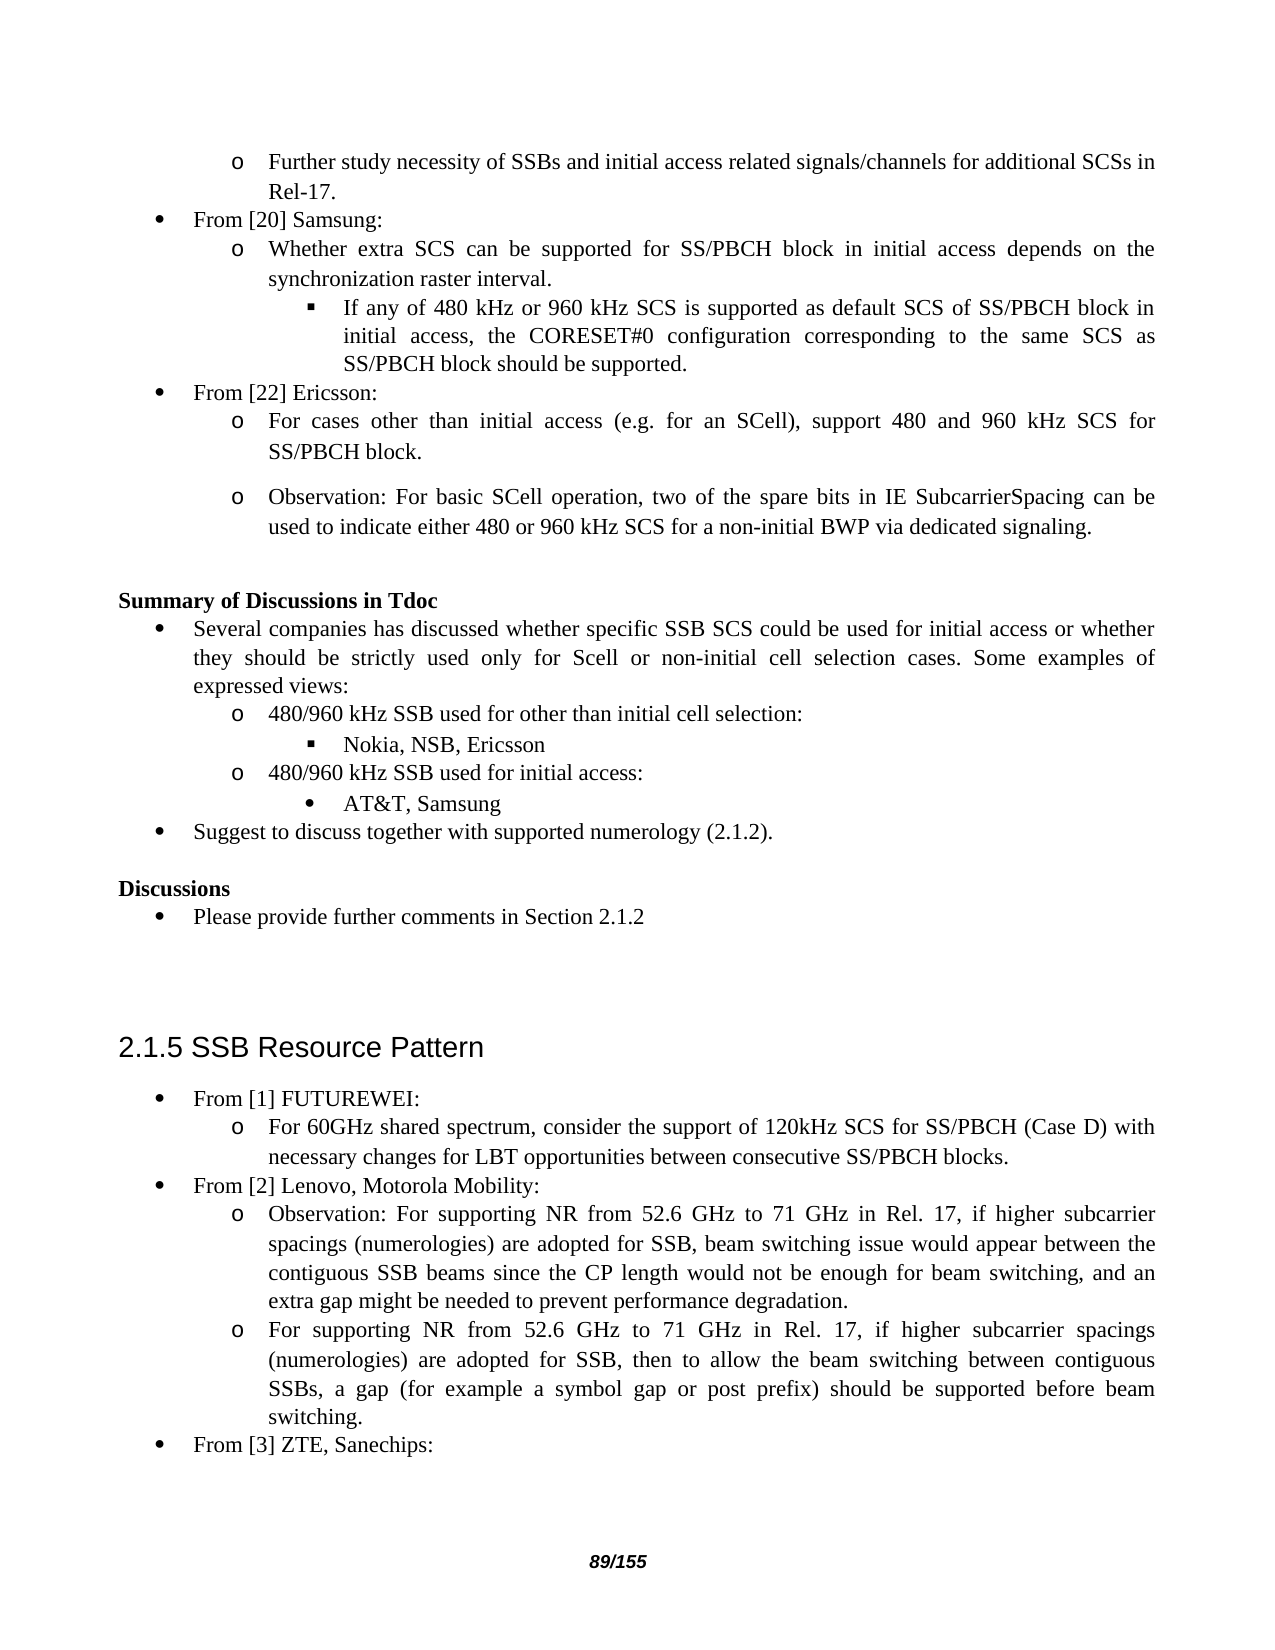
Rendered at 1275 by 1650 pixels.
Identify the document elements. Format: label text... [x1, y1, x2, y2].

list Several companies has discussed whether specific SSB SCS could be used for initial access or whether they should be strictly used only for Scell or non-initial cell selection cases. Some examples of expressed views: [156, 615, 1157, 698]
list Observation: For supporting NR from 52.6 GHz to 71 GHz in Rel. 17, if higher subcarrier spacings (numerologies) are adopted for SSB, beam switching issue would appear between the contiguous SSB beams since the CP length would not be enough for beam switching, and an extra gap might be needed to prevent performance degradation. [231, 1200, 1157, 1314]
list For 60GHz shared spectrum, consider the support of 120kHz SCS for SS/PBCH (Case D) with necessary changes for LBT opportunities between consecutive SS/PBCH blocks. [231, 1113, 1157, 1170]
list AT&T, Samsung [306, 790, 1157, 816]
list Please provide further comments in Section 2.1.2 [156, 903, 1157, 930]
list 480/960 kHz SSB used for other than initial cell selection: [231, 700, 1157, 729]
list From [2] Lenovo, Motorola Mobility: [156, 1172, 1157, 1198]
list For supporting NR from 52.6 GHz to 71 GHz in Rel. 17, if higher subcarrier spacings (numerologies) are adopted for SSB, then to allow the beam switching between contiguous SSBs, a gap (for example a symbol gap or post prefix) should be supported before beam switching. [231, 1316, 1157, 1429]
list From [3] ZTE, Sanechips: [156, 1431, 1157, 1458]
list From [22] Ericsson: [156, 379, 1157, 405]
list Suggest to discuss together with supported numerology (2.1.2). [156, 818, 1157, 844]
list 480/960 kHz SSB used for initial access: [231, 759, 1157, 787]
list Further study necessity of SSBs and initial access related signals/channels for additional SCSs in Rel-17. [231, 148, 1157, 204]
list From [1] FUTUREWEI: [156, 1084, 1157, 1111]
list If any of 480 kHz or 960 kHz SCS is supported as default SCS of SS/PBCH block in initial access, the CORESET#0 configuration corresponding to the same SCS as SS/PBCH block should be supported. [306, 294, 1157, 377]
list Observation: For basic SCell operation, two of the spare bits in IE SubcarrierSpacing can be used to indicate either 480 or 960 kHz SCS for a non-initial BWP via dedicated signaling. [231, 483, 1157, 539]
text Summary of Discussions in Tdoc [118, 587, 1157, 613]
list Whether extra SCS can be supported for SS/PBCH block in initial access depends on the synchronization raster interval. [231, 235, 1157, 292]
list From [20] Samsung: [156, 206, 1157, 233]
text Discussions [118, 875, 1157, 901]
subtitle 2.1.5 SSB Resource Pattern [118, 1030, 1157, 1063]
list Nokia, NSB, Ericsson [306, 731, 1157, 757]
list For cases other than initial access (e.g. for an SCell), support 480 and 960 kHz SCS for SS/PBCH block. [231, 407, 1157, 464]
